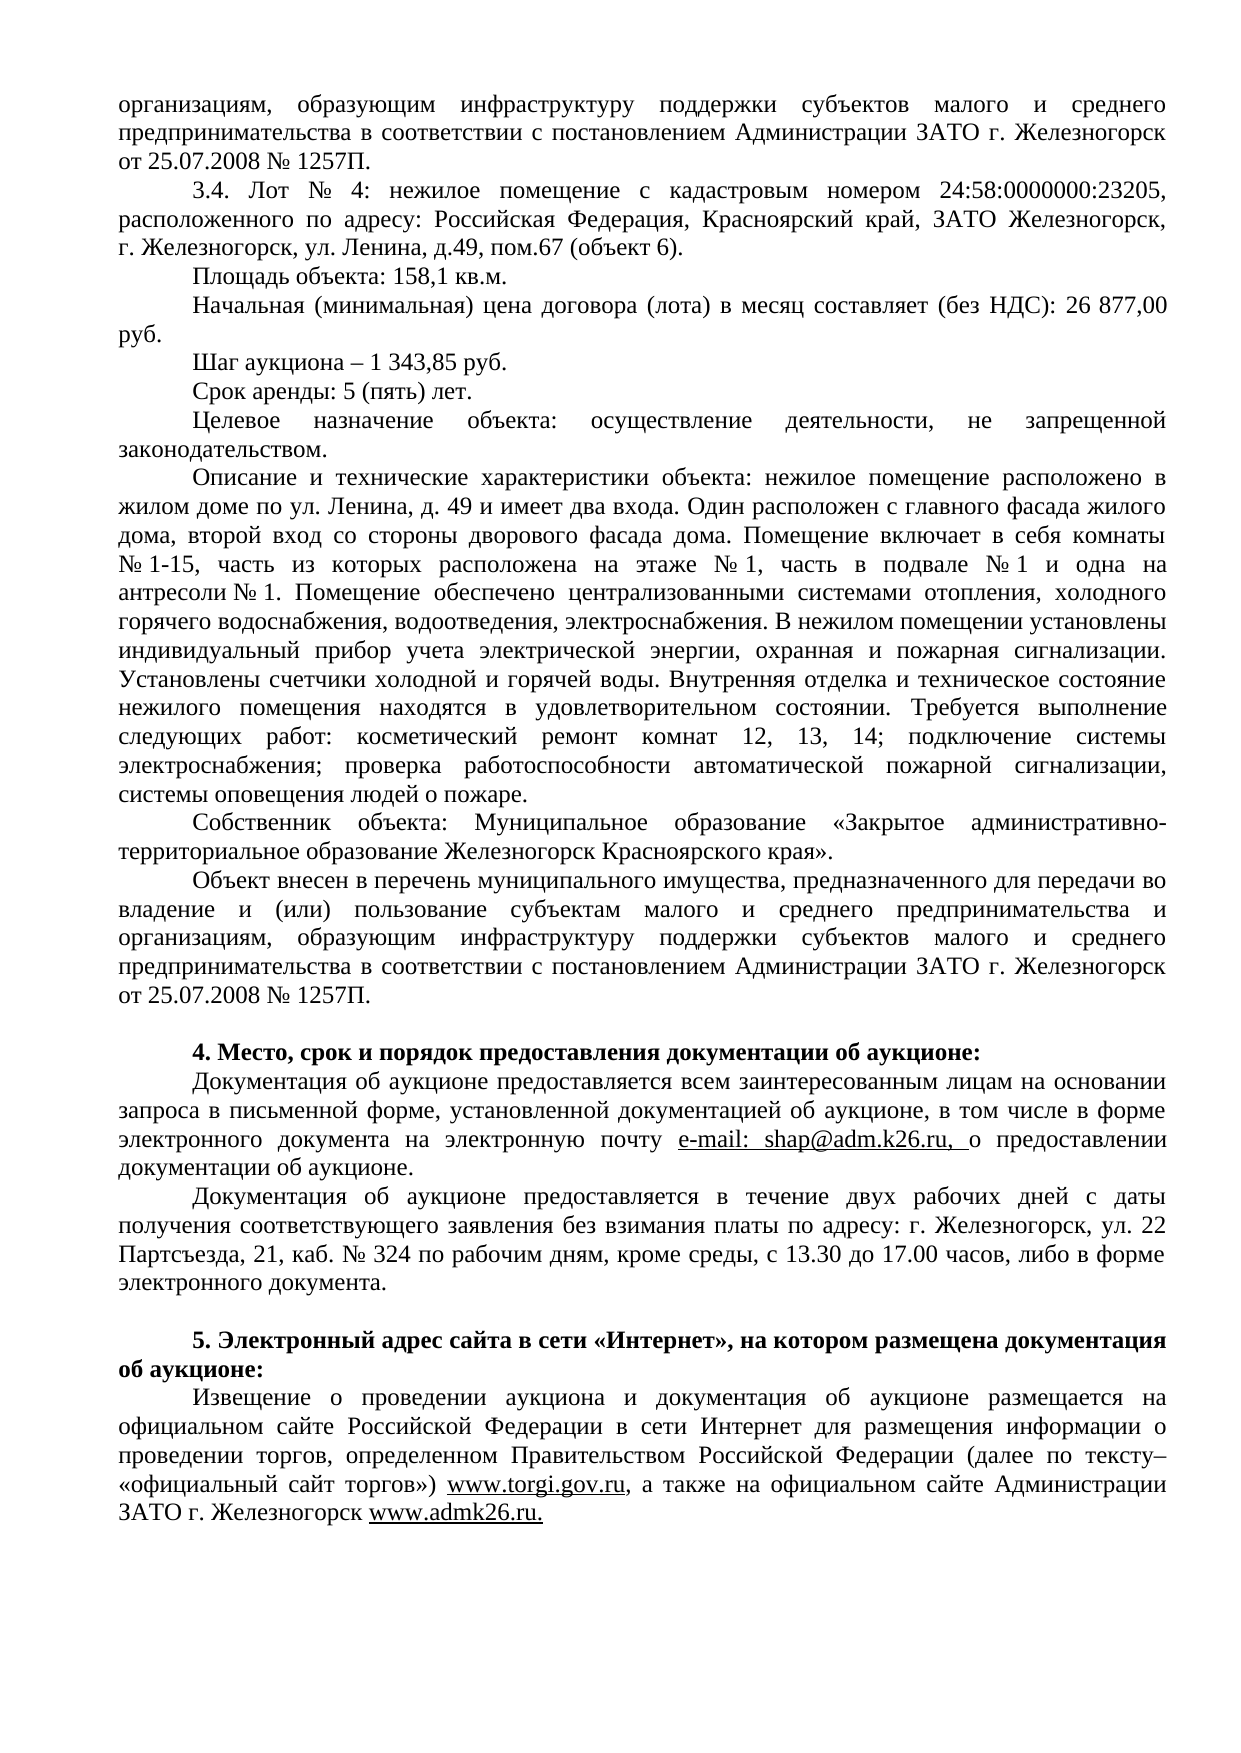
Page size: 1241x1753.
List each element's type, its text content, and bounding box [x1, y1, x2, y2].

text 3.4. Лот № 4: нежилое помещение с кадастровым номером 24:58:0000000:23205, расположенного по адресу: Российская Федерация, Красноярский край, ЗАТО Железногорск, г. Железногорск, ул. Ленина, д.49, пом.67 (объект 6). [118, 175, 1167, 261]
text Собственник объекта: Муниципальное образование «Закрытое административно-территориальное образование Железногорск Красноярского края». [118, 807, 1167, 865]
text Целевое назначение объекта: осуществление деятельности, не запрещенной законодательством. [118, 405, 1167, 462]
text Срок аренды: 5 (пять) лет. [118, 376, 1167, 405]
text Начальная (минимальная) цена договора (лота) в месяц составляет (без НДС): 26 877,00 руб. [118, 290, 1167, 347]
text Документация об аукционе предоставляется всем заинтересованным лицам на основании запроса в письменной форме, установленной документацией об аукционе, в том числе в форме электронного документа на электронную почту e-mail: shap@adm.k26.ru, о предоставлении документации об аукционе. [118, 1066, 1167, 1181]
text 4. Место, срок и порядок предоставления документации об аукционе: [118, 1037, 1167, 1066]
text Площадь объекта: 158,1 кв.м. [118, 261, 1167, 290]
text Извещение о проведении аукциона и документация об аукционе размещается на официальном сайте Российской Федерации в сети Интернет для размещения информации о проведении торгов, определенном Правительством Российской Федерации (далее по тексту– «официальный сайт торгов») www.torgi.gov.ru, а также на официальном сайте Администрации ЗАТО г. Железногорск www.admk26.ru. [118, 1382, 1167, 1526]
text Описание и технические характеристики объекта: нежилое помещение расположено в жилом доме по ул. Ленина, д. 49 и имеет два входа. Один расположен с главного фасада жилого дома, второй вход со стороны дворового фасада дома. Помещение включает в себя комнаты № 1-15, часть из которых расположена на этаже № 1, часть в подвале № 1 и одна на антресоли № 1. Помещение обеспечено централизованными системами отопления, холодного горячего водоснабжения, водоотведения, электроснабжения. В нежилом помещении установлены индивидуальный прибор учета электрической энергии, охранная и пожарная сигнализации. Установлены счетчики холодной и горячей воды. Внутренняя отделка и техническое состояние нежилого помещения находятся в удовлетворительном состоянии. Требуется выполнение следующих работ: косметический ремонт комнат 12, 13, 14; подключение системы электроснабжения; проверка работоспособности автоматической пожарной сигнализации, системы оповещения людей о пожаре. [118, 462, 1167, 807]
text Шаг аукциона – 1 343,85 руб. [118, 347, 1167, 376]
text Документация об аукционе предоставляется в течение двух рабочих дней с даты получения соответствующего заявления без взимания платы по адресу: г. Железногорск, ул. 22 Партсъезда, 21, каб. № 324 по рабочим дням, кроме среды, с 13.30 до 17.00 часов, либо в форме электронного документа. [118, 1181, 1167, 1296]
text 5. Электронный адрес сайта в сети «Интернет», на котором размещена документация об аукционе: [118, 1325, 1167, 1382]
